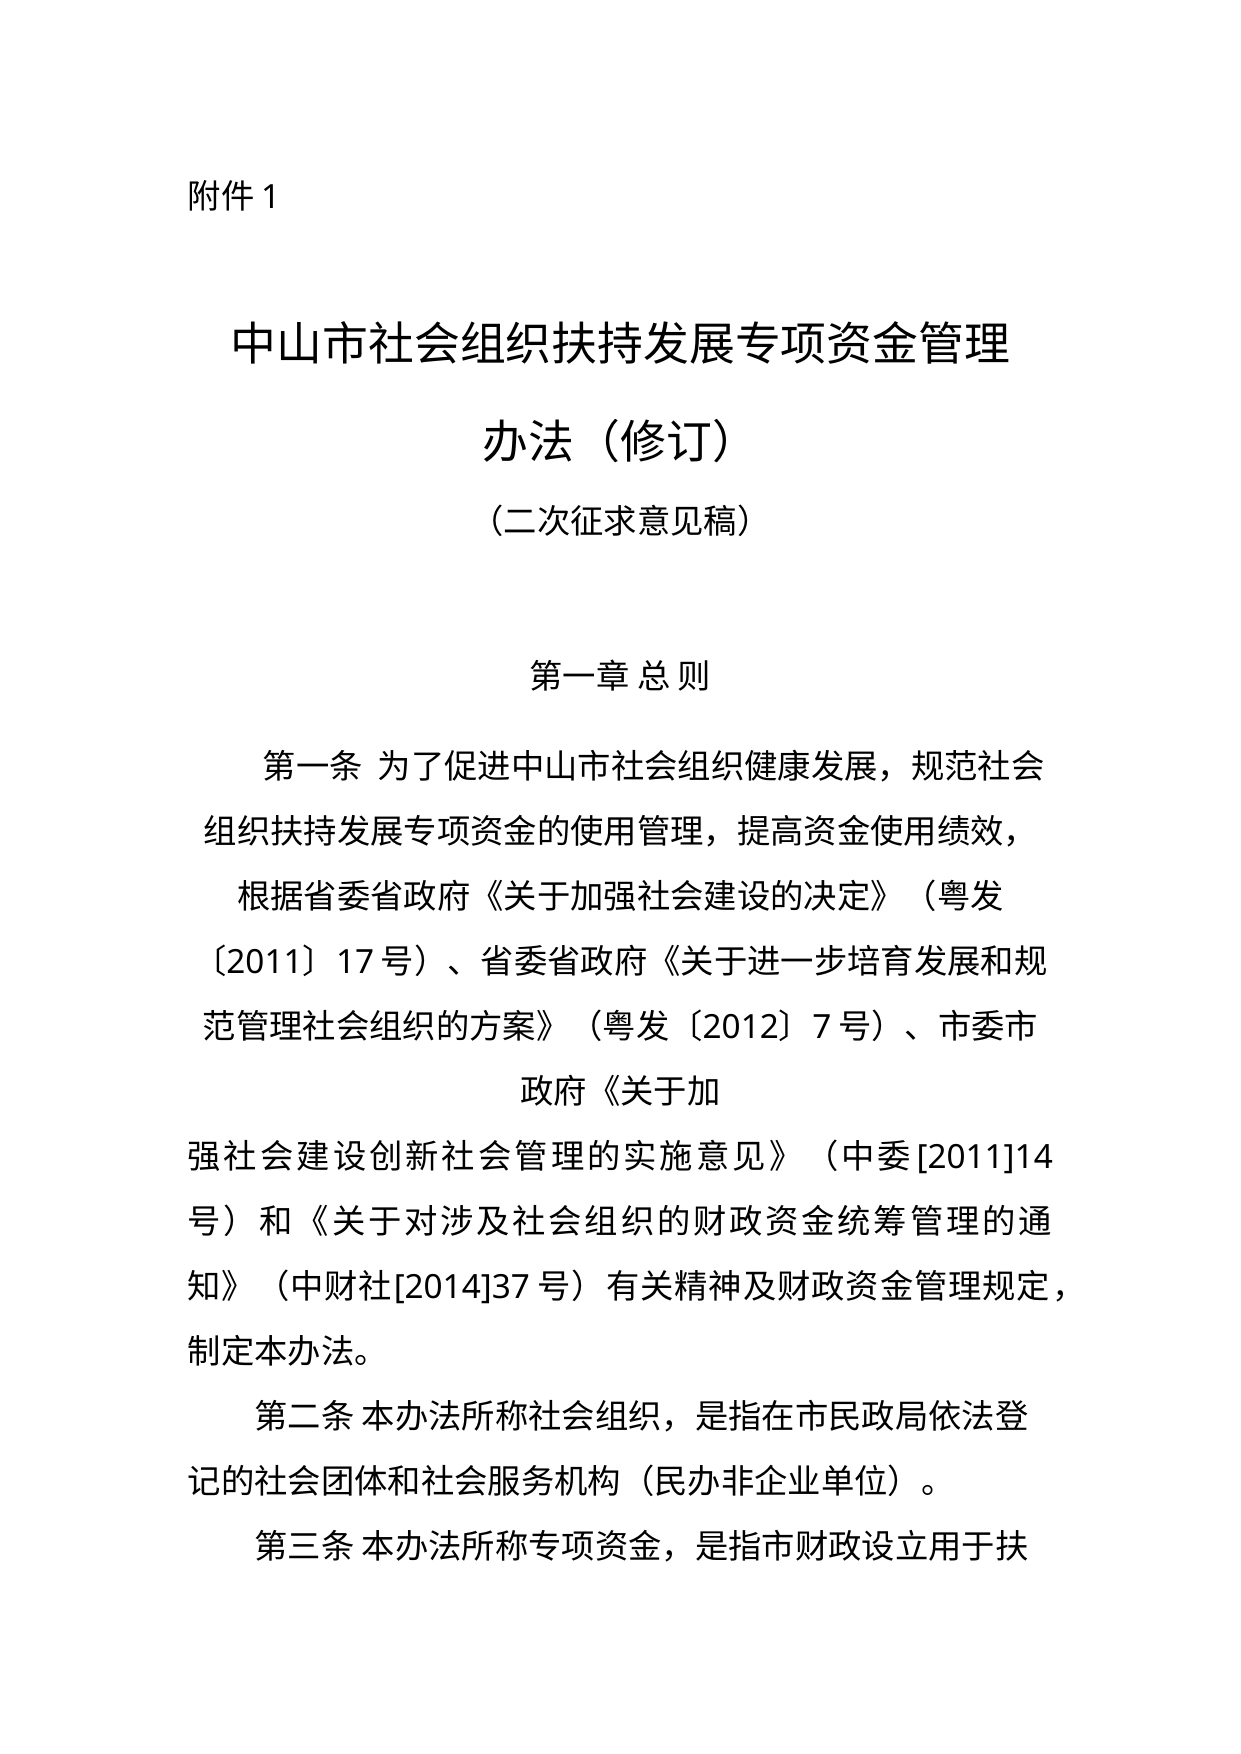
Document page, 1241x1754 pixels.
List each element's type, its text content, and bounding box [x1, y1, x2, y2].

text 第一章 总 则 [187, 642, 1053, 707]
subtitle 附件1 [187, 162, 1053, 227]
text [187, 1512, 1053, 1577]
text 强社会建设创新社会管理的实施意见》（中委[2011]14号）和《关于对涉及社会组织的财政资金统筹管理的通知》（中财社[2014]37号）有关精神及财政资金管理规定，制定本办法。 [187, 1122, 1053, 1382]
subtitle 中山市社会组织扶持发展专项资金管理 [187, 292, 1053, 389]
text 第一条 为了促进中山市社会组织健康发展，规范社会组织扶持发展专项资金的使用管理，提高资金使用绩效，根据省委省政府《关于加强社会建设的决定》（粤发〔2011〕17号）、省委省政府《关于进一步培育发展和规范管理社会组织的方案》（粤发〔2012〕7号）、市委市政府《关于加 [187, 732, 1053, 1122]
subtitle （二次征求意见稿） [187, 487, 1053, 552]
text 第二条 本办法所称社会组织，是指在市民政局依法登记的社会团体和社会服务机构（民办非企业单位）。 [187, 1382, 1053, 1512]
subtitle 办法（修订） [187, 389, 1053, 487]
